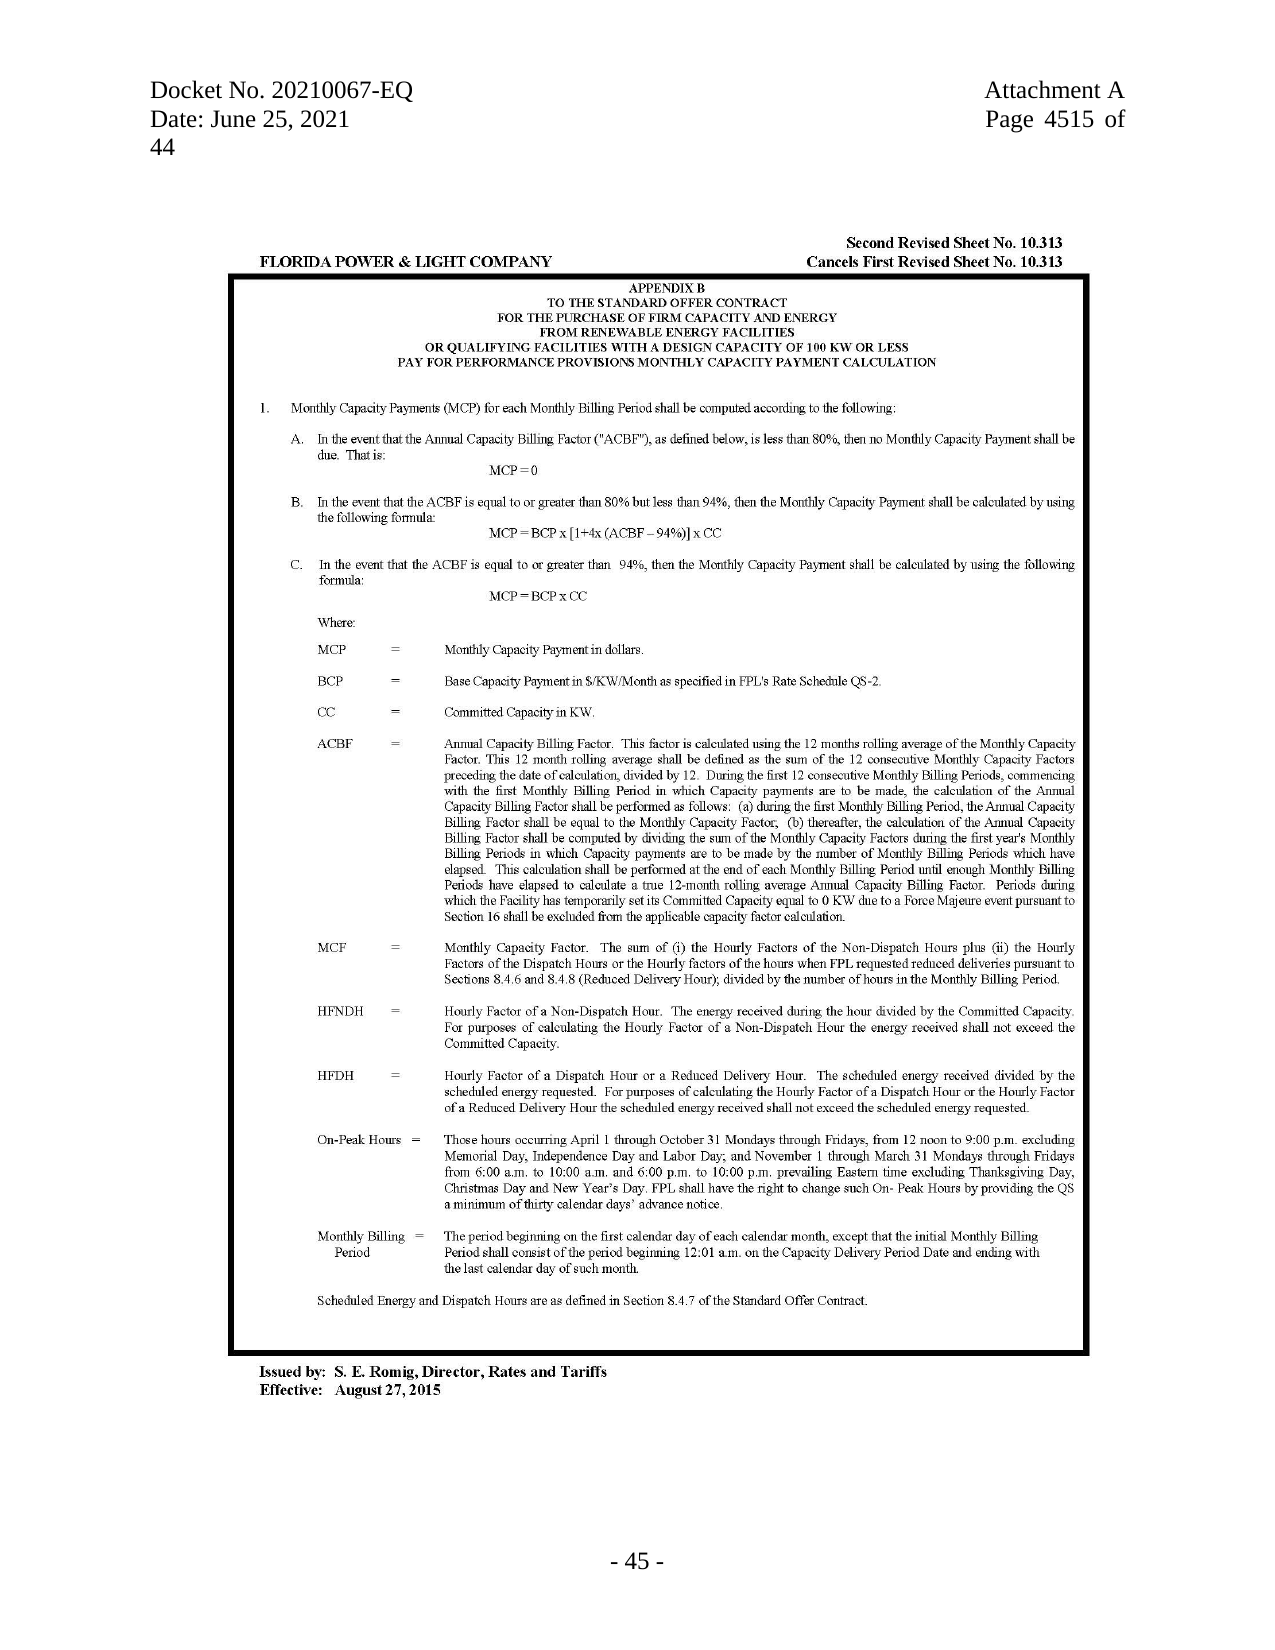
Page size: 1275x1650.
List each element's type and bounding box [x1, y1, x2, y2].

picture [150, 165, 1125, 1427]
